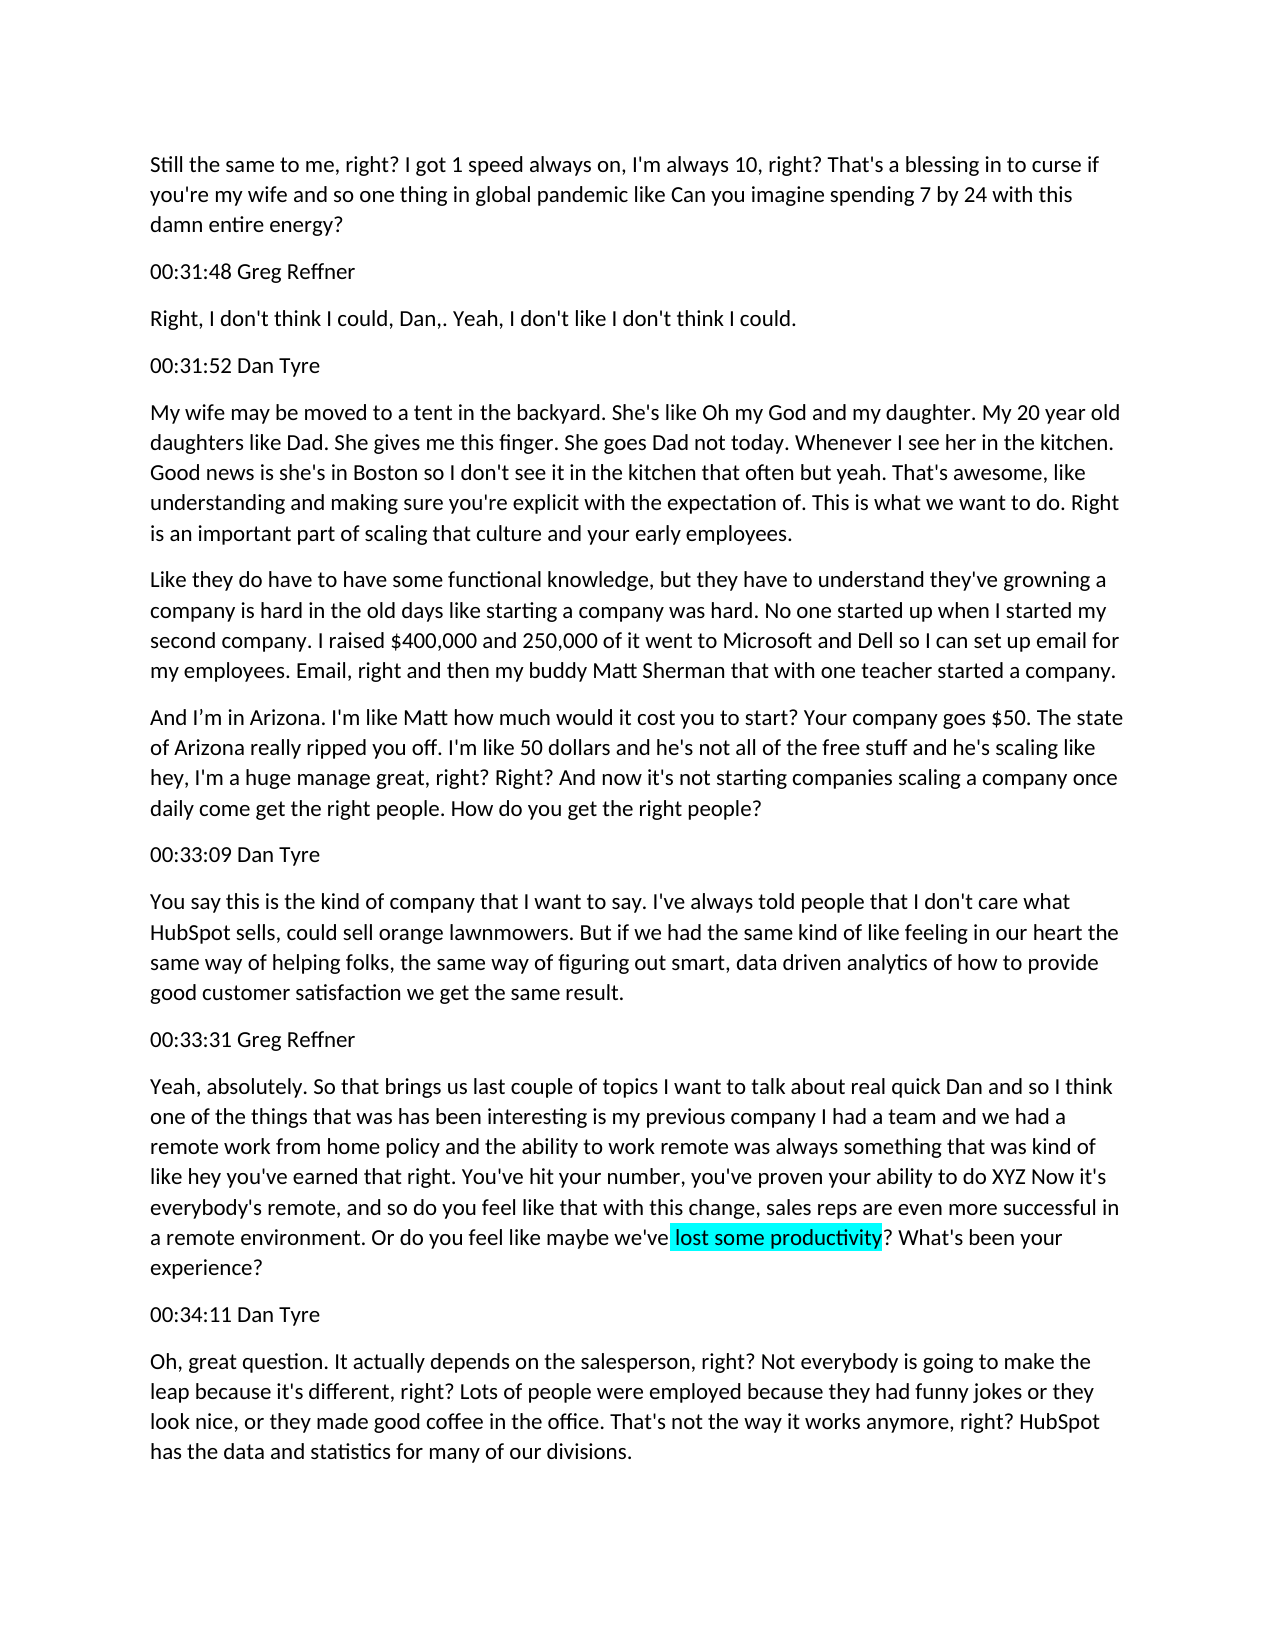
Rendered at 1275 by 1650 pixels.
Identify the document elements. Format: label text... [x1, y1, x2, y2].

text Oh, great question. It actually depends on the salesperson, right? Not everybody is going to make the leap because it's different, right? Lots of people were employed because they had funny jokes or they look nice, or they made good coffee in the office. That's not the way it works anymore, right? HubSpot has the data and statistics for many of our divisions. [150, 1347, 1125, 1466]
text My wife may be moved to a tent in the backyard. She's like Oh my God and my daughter. My 20 year old daughters like Dad. She gives me this finger. She goes Dad not today. Whenever I see her in the kitchen. Good news is she's in Boston so I don't see it in the kitchen that often but yeah. That's awesome, like understanding and making sure you're explicit with the expectation of. This is what we want to do. Right is an important part of scaling that culture and your early employees. [150, 398, 1125, 547]
text And I’m in Arizona. I'm like Matt how much would it cost you to start? Your company goes $50. The state of Arizona really ripped you off. I'm like 50 dollars and he's not all of the free stuff and he's scaling like hey, I'm a huge manage great, right? Right? And now it's not starting companies scaling a company once daily come get the right people. How do you get the right people? [150, 703, 1125, 822]
text Still the same to me, right? I got 1 speed always on, I'm always 10, right? That's a blessing in to curse if you're my wife and so one thing in global pandemic like Can you imagine spending 7 by 24 with this damn entire energy? [150, 150, 1125, 238]
text 00:31:48 Greg Reffner [150, 257, 1125, 285]
text 00:33:09 Dan Tyre [150, 841, 1125, 869]
text You say this is the kind of company that I want to say. I've always told people that I don't care what HubSpot sells, could sell orange lawnmowers. But if we had the same kind of like feeling in our heart the same way of helping folks, the same way of figuring out smart, data driven analytics of how to provide good customer satisfaction we get the same result. [150, 887, 1125, 1006]
text 00:31:52 Dan Tyre [150, 351, 1125, 379]
text 00:34:11 Dan Tyre [150, 1300, 1125, 1328]
text Right, I don't think I could, Dan,. Yeah, I don't like I don't think I could. [150, 304, 1125, 332]
text Like they do have to have some functional knowledge, but they have to understand they've growning a company is hard in the old days like starting a company was hard. No one started up when I started my second company. I raised $400,000 and 250,000 of it went to Microsoft and Dell so I can set up email for my employees. Email, right and then my buddy Matt Sherman that with one teacher started a company. [150, 566, 1125, 684]
text 00:33:31 Greg Reffner [150, 1025, 1125, 1053]
text Yeah, absolutely. So that brings us last couple of topics I want to talk about real quick Dan and so I think one of the things that was has been interesting is my previous company I had a team and we had a remote work from home policy and the ability to work remote was always something that was kind of like hey you've earned that right. You've hit your number, you've proven your ability to do XYZ Now it's everybody's remote, and so do you feel like that with this change, sales reps are even more successful in a remote environment. Or do you feel like maybe we've lost some productivity? What's been your experience? [150, 1072, 1125, 1281]
